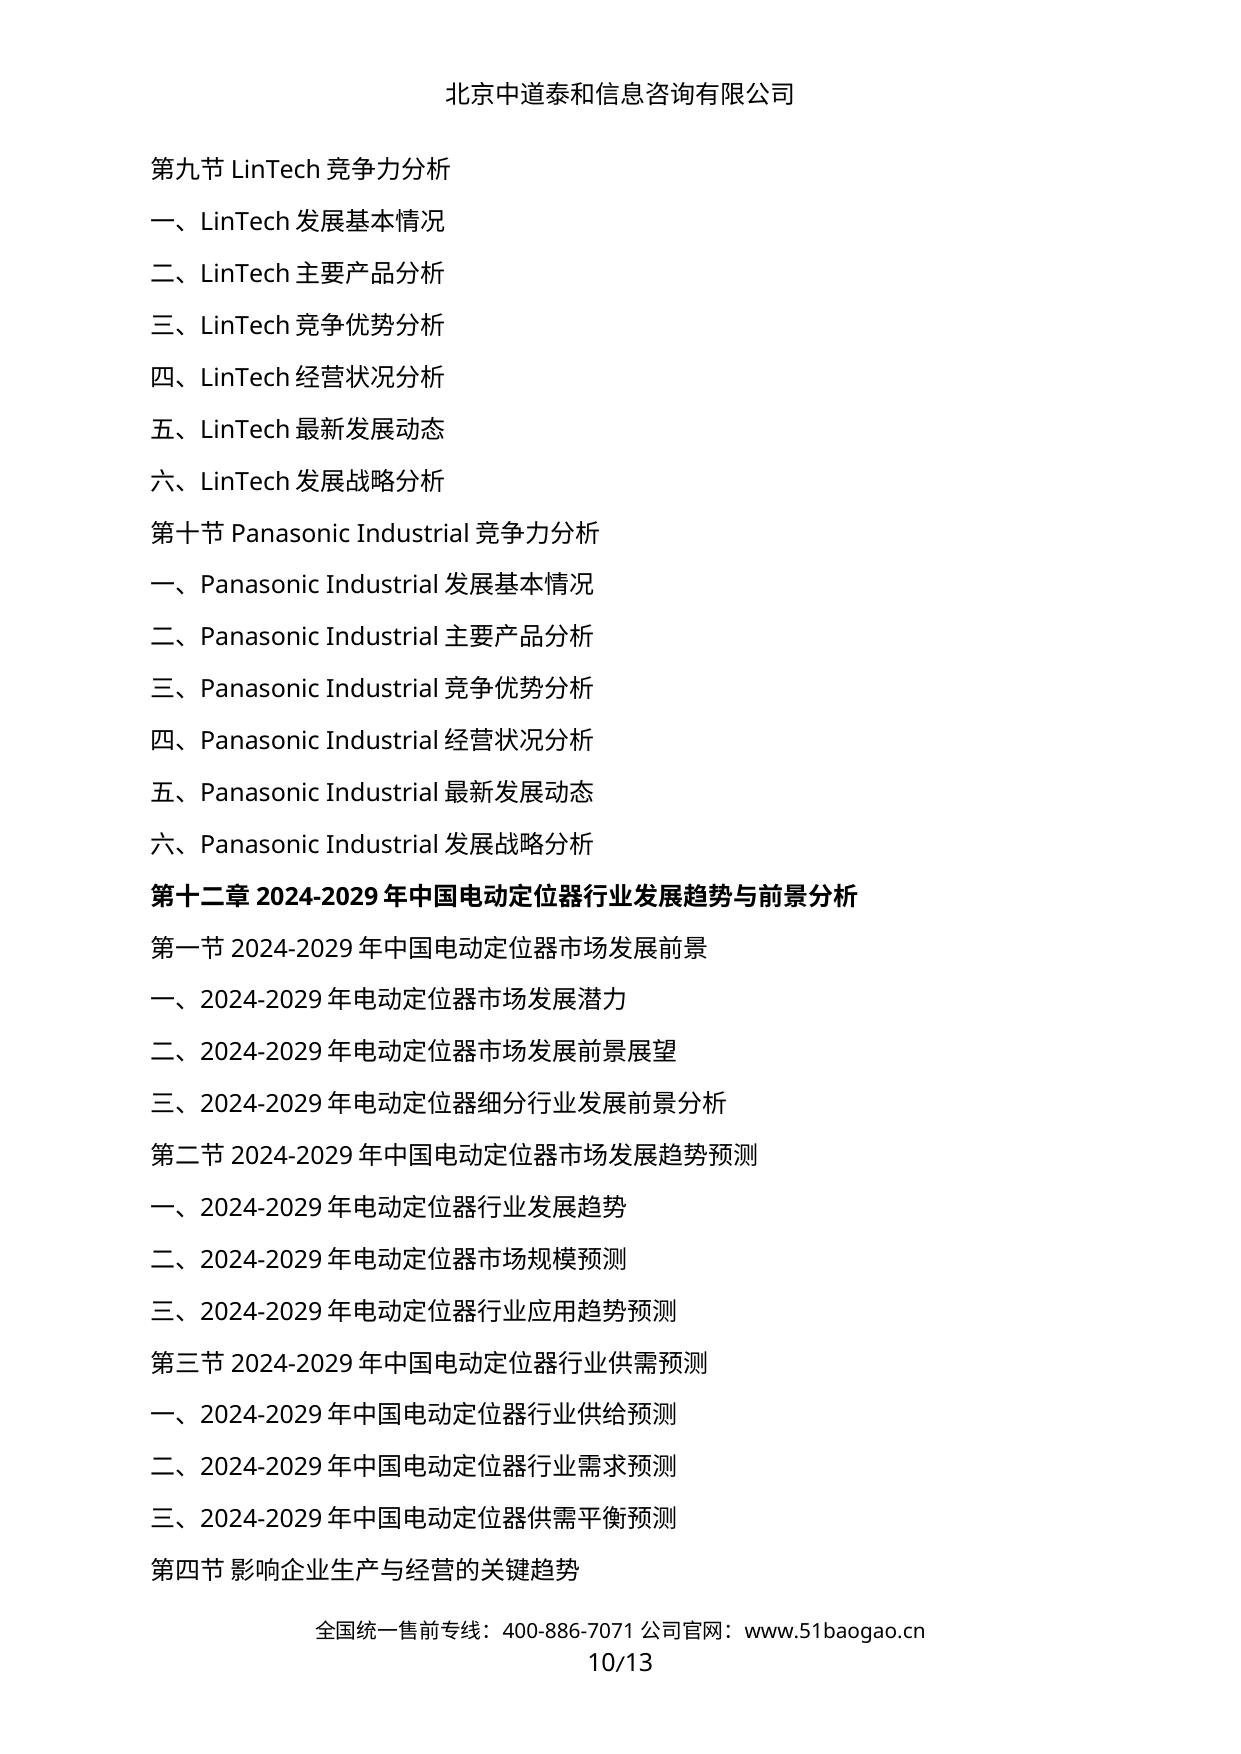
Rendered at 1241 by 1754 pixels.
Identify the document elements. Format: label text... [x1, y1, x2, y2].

text 二、2024-2029年中国电动定位器行业需求预测 [150, 1447, 1090, 1483]
text 二、LinTech主要产品分析 [150, 254, 1090, 290]
text 第三节 2024-2029年中国电动定位器行业供需预测 [150, 1343, 1090, 1379]
text 第十节 Panasonic Industrial竞争力分析 [150, 513, 1090, 549]
text 四、LinTech经营状况分析 [150, 357, 1090, 394]
text 三、LinTech竞争优势分析 [150, 306, 1090, 342]
text 一、2024-2029年电动定位器行业发展趋势 [150, 1187, 1090, 1224]
text 五、Panasonic Industrial最新发展动态 [150, 772, 1090, 809]
text 二、2024-2029年电动定位器市场发展前景展望 [150, 1032, 1090, 1068]
text 一、2024-2029年电动定位器市场发展潜力 [150, 980, 1090, 1016]
text 二、2024-2029年电动定位器市场规模预测 [150, 1239, 1090, 1276]
text 三、2024-2029年中国电动定位器供需平衡预测 [150, 1499, 1090, 1535]
text 一、2024-2029年中国电动定位器行业供给预测 [150, 1395, 1090, 1431]
text 第九节 LinTech竞争力分析 [150, 150, 1090, 186]
text 五、LinTech最新发展动态 [150, 409, 1090, 446]
text 一、LinTech发展基本情况 [150, 202, 1090, 238]
text 四、Panasonic Industrial经营状况分析 [150, 721, 1090, 757]
text 第二节 2024-2029年中国电动定位器市场发展趋势预测 [150, 1136, 1090, 1172]
text 三、2024-2029年电动定位器细分行业发展前景分析 [150, 1084, 1090, 1120]
text 六、Panasonic Industrial发展战略分析 [150, 824, 1090, 861]
text 六、LinTech发展战略分析 [150, 461, 1090, 497]
text 二、Panasonic Industrial主要产品分析 [150, 617, 1090, 653]
text 三、Panasonic Industrial竞争优势分析 [150, 669, 1090, 705]
text 第一节 2024-2029年中国电动定位器市场发展前景 [150, 928, 1090, 964]
text 第四节 影响企业生产与经营的关键趋势 [150, 1551, 1090, 1587]
text 第十二章 2024-2029年中国电动定位器行业发展趋势与前景分析 [150, 876, 1090, 912]
text 一、Panasonic Industrial发展基本情况 [150, 565, 1090, 601]
text 三、2024-2029年电动定位器行业应用趋势预测 [150, 1291, 1090, 1327]
